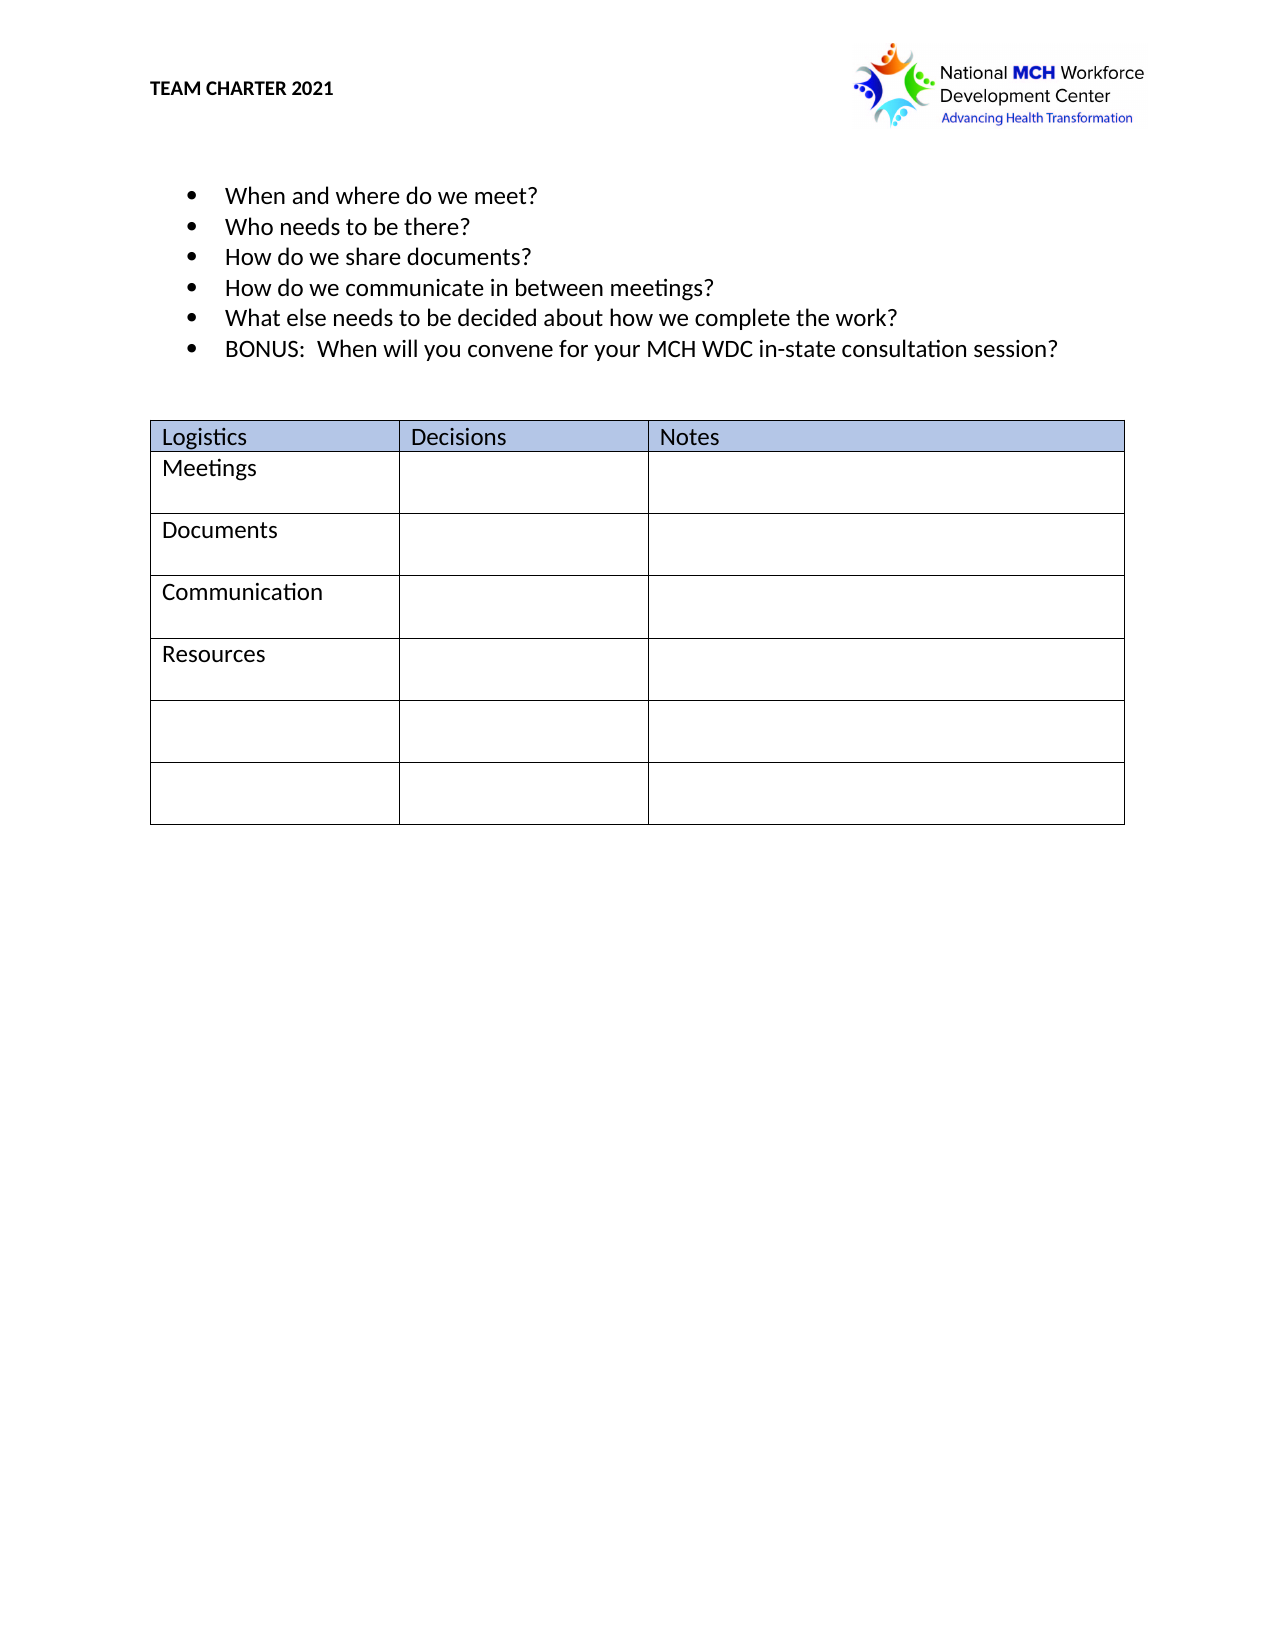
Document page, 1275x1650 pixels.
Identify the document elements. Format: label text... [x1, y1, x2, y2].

list What else needs to be decided about how we complete the work? [187, 303, 1125, 333]
table_cell [400, 639, 648, 699]
table_cell [400, 514, 648, 575]
table_header Decisions [400, 421, 648, 451]
list Who needs to be there? [187, 211, 1125, 242]
picture [852, 43, 1148, 129]
table_cell [649, 639, 1124, 699]
list When and where do we meet? [187, 181, 1125, 211]
table_cell [649, 514, 1124, 575]
table_cell [400, 452, 648, 513]
table_cell Meetings [151, 452, 399, 513]
table_header Logistics [151, 421, 399, 451]
list How do we communicate in between meetings? [187, 272, 1125, 303]
table_cell [649, 576, 1124, 637]
table_cell Documents [151, 514, 399, 575]
table_cell Communication [151, 576, 399, 637]
table_cell [400, 701, 648, 762]
table_cell [400, 576, 648, 637]
table_header Notes [649, 421, 1124, 451]
table_cell [649, 701, 1124, 762]
table_cell [649, 452, 1124, 513]
table_cell [649, 763, 1124, 824]
table_cell [151, 701, 399, 762]
table_cell [151, 763, 399, 824]
list BONUS: When will you convene for your MCH WDC in-state consultation session? [187, 333, 1125, 364]
list How do we share documents? [187, 242, 1125, 272]
table_cell [400, 763, 648, 824]
table_cell Resources [151, 639, 399, 699]
